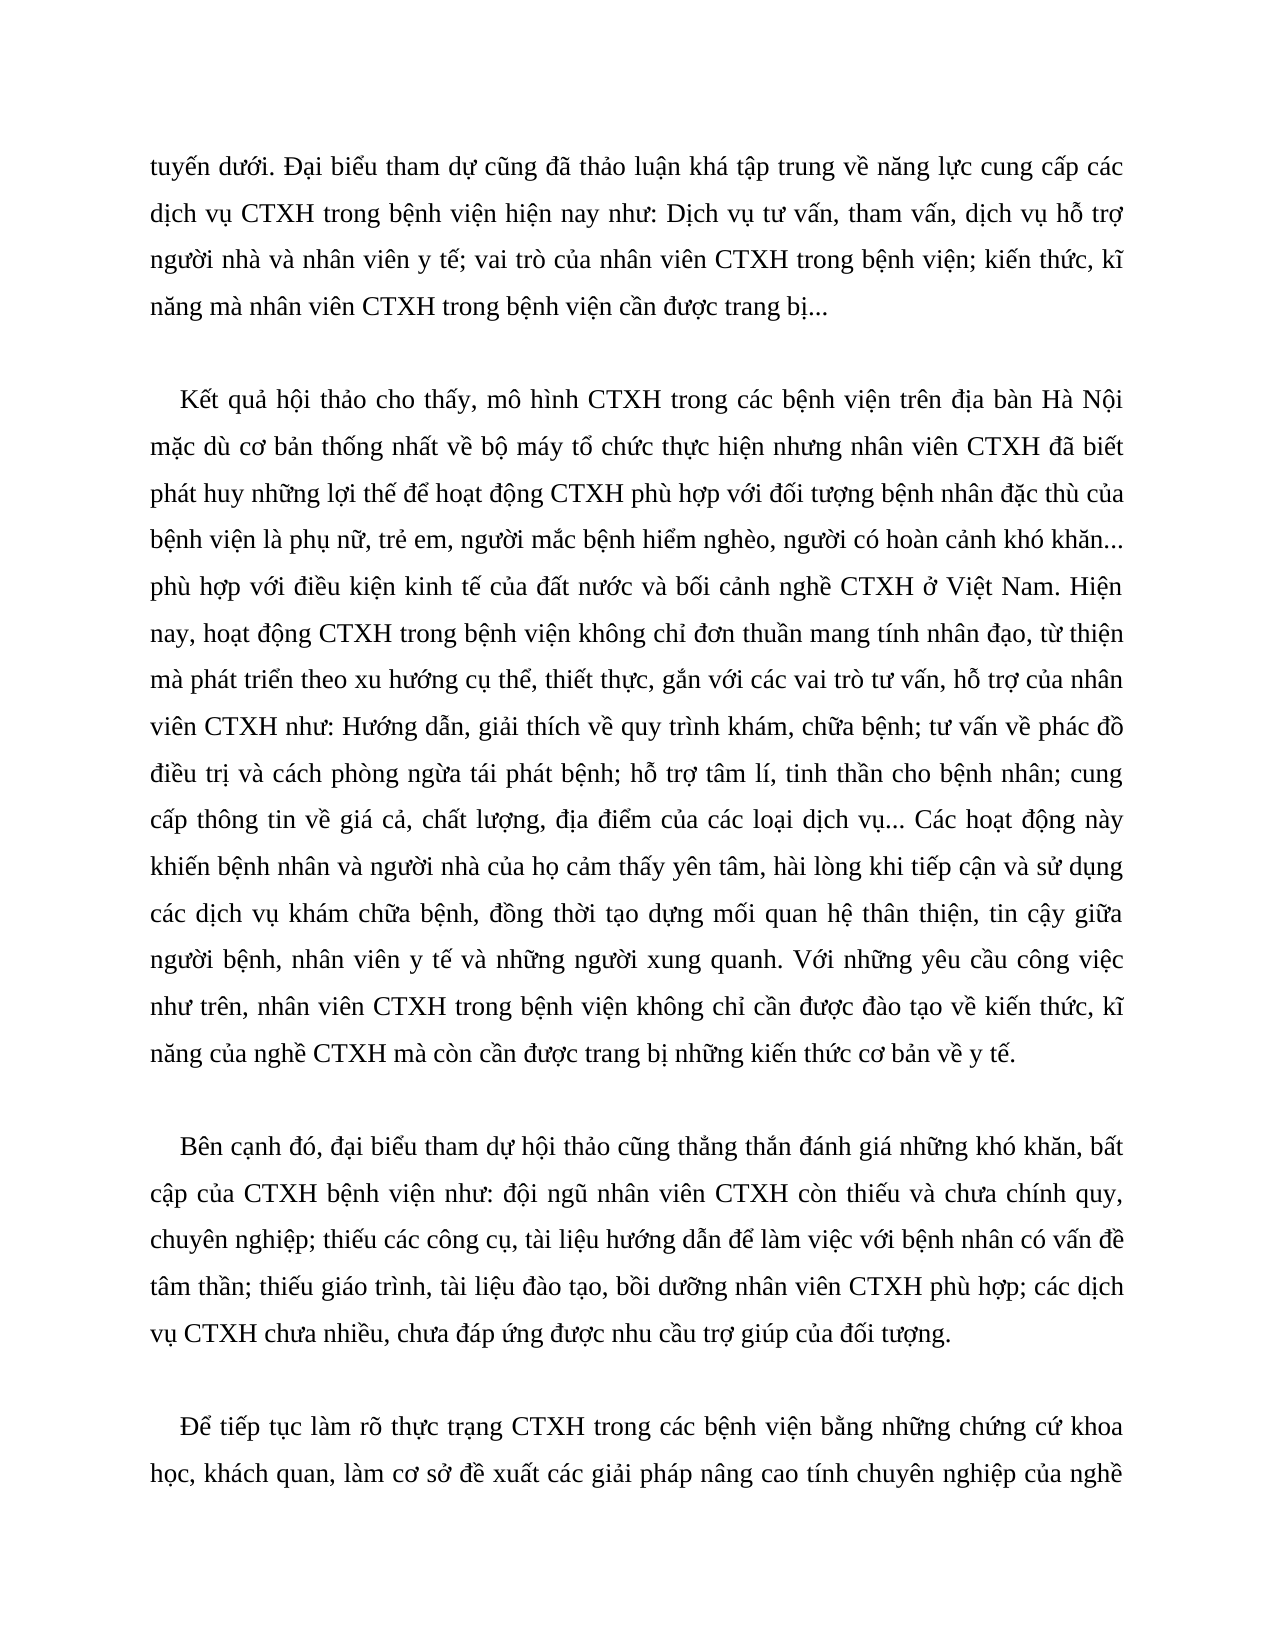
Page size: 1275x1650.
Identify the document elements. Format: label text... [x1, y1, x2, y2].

text Bên cạnh đó, đại biểu tham dự hội thảo cũng thẳng thắn đánh giá những khó khăn, bất cập của CTXH bệnh viện như: đội ngũ nhân viên CTXH còn thiếu và chưa chính quy, chuyên nghiệp; thiếu các công cụ, tài liệu hướng dẫn để làm việc với bệnh nhân có vấn đề tâm thần; thiếu giáo trình, tài liệu đào tạo, bồi dưỡng nhân viên CTXH phù hợp; các dịch vụ CTXH chưa nhiều, chưa đáp ứng được nhu cầu trợ giúp của đối tượng. [150, 1130, 1125, 1348]
text Kết quả hội thảo cho thấy, mô hình CTXH trong các bệnh viện trên địa bàn Hà Nội mặc dù cơ bản thống nhất về bộ máy tổ chức thực hiện nhưng nhân viên CTXH đã biết phát huy những lợi thế để hoạt động CTXH phù hợp với đối tượng bệnh nhân đặc thù của bệnh viện là phụ nữ, trẻ em, người mắc bệnh hiểm nghèo, người có hoàn cảnh khó khăn... phù hợp với điều kiện kinh tế của đất nước và bối cảnh nghề CTXH ở Việt Nam. Hiện nay, hoạt động CTXH trong bệnh viện không chỉ đơn thuần mang tính nhân đạo, từ thiện mà phát triển theo xu hướng cụ thể, thiết thực, gắn với các vai trò tư vấn, hỗ trợ của nhân viên CTXH như: Hướng dẫn, giải thích về quy trình khám, chữa bệnh; tư vấn về phác đồ điều trị và cách phòng ngừa tái phát bệnh; hỗ trợ tâm lí, tinh thần cho bệnh nhân; cung cấp thông tin về giá cả, chất lượng, địa điểm của các loại dịch vụ... Các hoạt động này khiến bệnh nhân và người nhà của họ cảm thấy yên tâm, hài lòng khi tiếp cận và sử dụng các dịch vụ khám chữa bệnh, đồng thời tạo dựng mối quan hệ thân thiện, tin cậy giữa người bệnh, nhân viên y tế và những người xung quanh. Với những yêu cầu công việc như trên, nhân viên CTXH trong bệnh viện không chỉ cần được đào tạo về kiến thức, kĩ năng của nghề CTXH mà còn cần được trang bị những kiến thức cơ bản về y tế. [150, 383, 1125, 1068]
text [150, 150, 1125, 321]
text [150, 1410, 1125, 1488]
